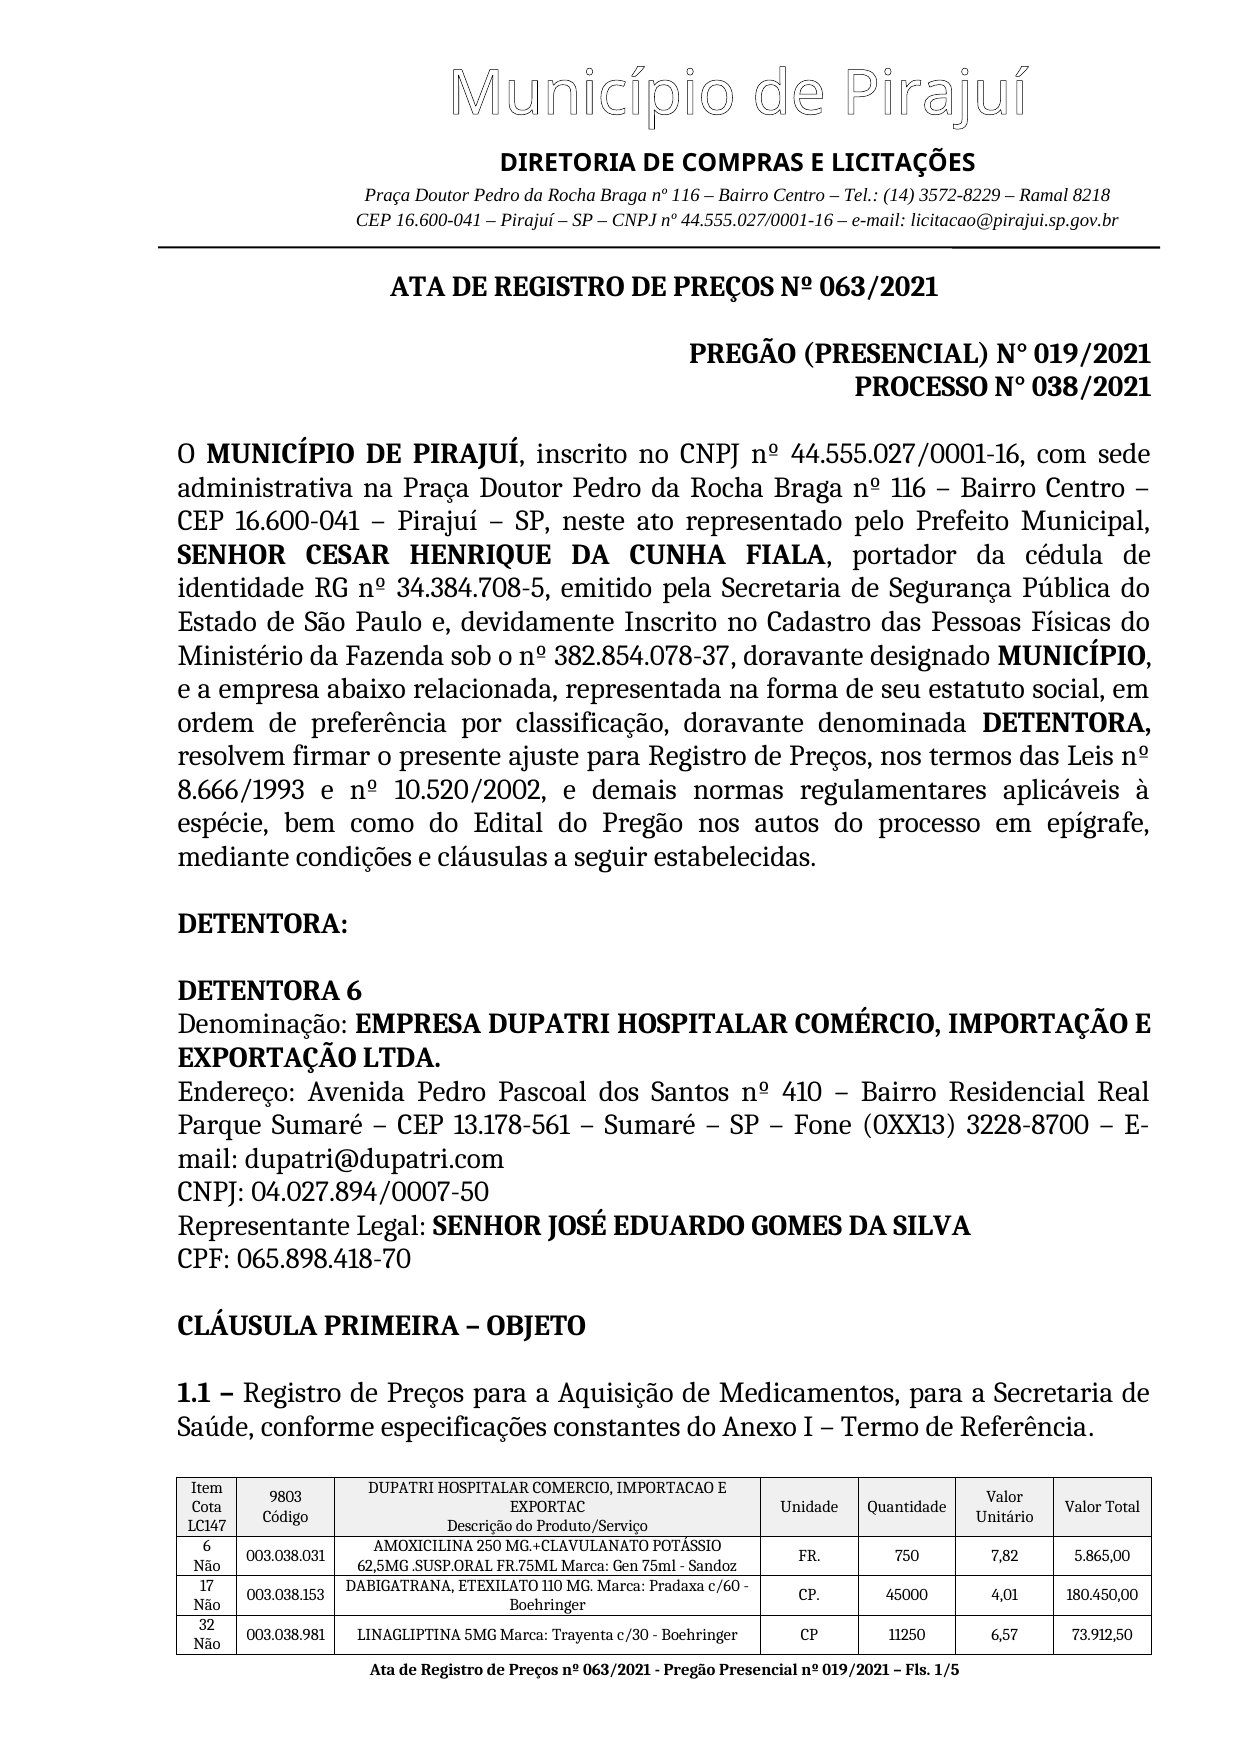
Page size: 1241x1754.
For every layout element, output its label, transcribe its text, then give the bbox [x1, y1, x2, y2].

table_header Valor Unitário [956, 1478, 1053, 1536]
table_cell 73.912,50 [1054, 1616, 1151, 1654]
table_cell 7,82 [956, 1537, 1053, 1575]
table_cell FR. [761, 1537, 858, 1575]
table_cell LINAGLIPTINA 5MG Marca: Trayenta c/30 - Boehringer [335, 1616, 760, 1654]
table_cell 32 Não [177, 1616, 236, 1654]
table_cell 11250 [859, 1616, 955, 1654]
table_cell AMOXICILINA 250 MG.+CLAVULANATO POTÁSSIO 62,5MG .SUSP.ORAL FR.75ML Marca: Gen 75ml - Sandoz [335, 1537, 760, 1575]
table_header 9803 Código [237, 1478, 334, 1536]
table_cell 4,01 [956, 1576, 1053, 1614]
text PROCESSO N° 038/2021 [177, 370, 1152, 404]
text CNPJ: 04.027.894/0007-50 [177, 1175, 1152, 1209]
text 1.1 – Registro de Preços para a Aquisição de Medicamentos, para a Secretaria de Saúde, conforme especificações constantes do Anexo I – Termo de Referência. [177, 1377, 1152, 1444]
table_cell 750 [859, 1537, 955, 1575]
table_cell 17 Não [177, 1576, 236, 1614]
table_header DUPATRI HOSPITALAR COMERCIO, IMPORTACAO E EXPORTAC Descrição do Produto/Serviço [335, 1478, 760, 1536]
text DETENTORA 6 [177, 974, 1152, 1008]
table_cell 6,57 [956, 1616, 1053, 1654]
table_cell CP. [761, 1576, 858, 1614]
text Denominação: EMPRESA DUPATRI HOSPITALAR COMÉRCIO, IMPORTAÇÃO E EXPORTAÇÃO LTDA. [177, 1008, 1152, 1075]
text Representante Legal: SENHOR JOSÉ EDUARDO GOMES DA SILVA [177, 1209, 1152, 1242]
text ATA DE REGISTRO DE PREÇOS Nº 063/2021 [177, 270, 1152, 303]
table_cell 6 Não [177, 1537, 236, 1575]
table_header Quantidade [859, 1478, 955, 1536]
text CLÁUSULA PRIMEIRA – OBJETO [177, 1309, 1152, 1343]
table_cell 5.865,00 [1054, 1537, 1151, 1575]
table_cell 45000 [859, 1576, 955, 1614]
table_cell 003.038.981 [237, 1616, 334, 1654]
table_header Unidade [761, 1478, 858, 1536]
table_cell DABIGATRANA, ETEXILATO 110 MG. Marca: Pradaxa c/60 - Boehringer [335, 1576, 760, 1614]
table_header Valor Total [1054, 1478, 1151, 1536]
table_header Item Cota LC147 [177, 1478, 236, 1536]
text CPF: 065.898.418-70 [177, 1242, 1152, 1276]
table_cell CP [761, 1616, 858, 1654]
text DETENTORA: [177, 907, 1152, 941]
text Endereço: Avenida Pedro Pascoal dos Santos nº 410 – Bairro Residencial Real Parque Sumaré – CEP 13.178-561 – Sumaré – SP – Fone (0XX13) 3228-8700 – E-mail: dupatri@dupatri.com [177, 1075, 1152, 1175]
table_cell 180.450,00 [1054, 1576, 1151, 1614]
text O MUNICÍPIO DE PIRAJUÍ, inscrito no CNPJ nº 44.555.027/0001-16, com sede administrativa na Praça Doutor Pedro da Rocha Braga nº 116 – Bairro Centro – CEP 16.600-041 – Pirajuí – SP, neste ato representado pelo Prefeito Municipal, SENHOR CESAR HENRIQUE DA CUNHA FIALA, portador da cédula de identidade RG nº 34.384.708-5, emitido pela Secretaria de Segurança Pública do Estado de São Paulo e, devidamente Inscrito no Cadastro das Pessoas Físicas do Ministério da Fazenda sob o nº 382.854.078-37, doravante designado MUNICÍPIO, e a empresa abaixo relacionada, representada na forma de seu estatuto social, em ordem de preferência por classificação, doravante denominada DETENTORA, resolvem firmar o presente ajuste para Registro de Preços, nos termos das Leis nº 8.666/1993 e nº 10.520/2002, e demais normas regulamentares aplicáveis à espécie, bem como do Edital do Pregão nos autos do processo em epígrafe, mediante condições e cláusulas a seguir estabelecidas. [177, 437, 1152, 873]
text PREGÃO (PRESENCIAL) N° 019/2021 [177, 337, 1152, 370]
table_cell 003.038.153 [237, 1576, 334, 1614]
table_cell 003.038.031 [237, 1537, 334, 1575]
